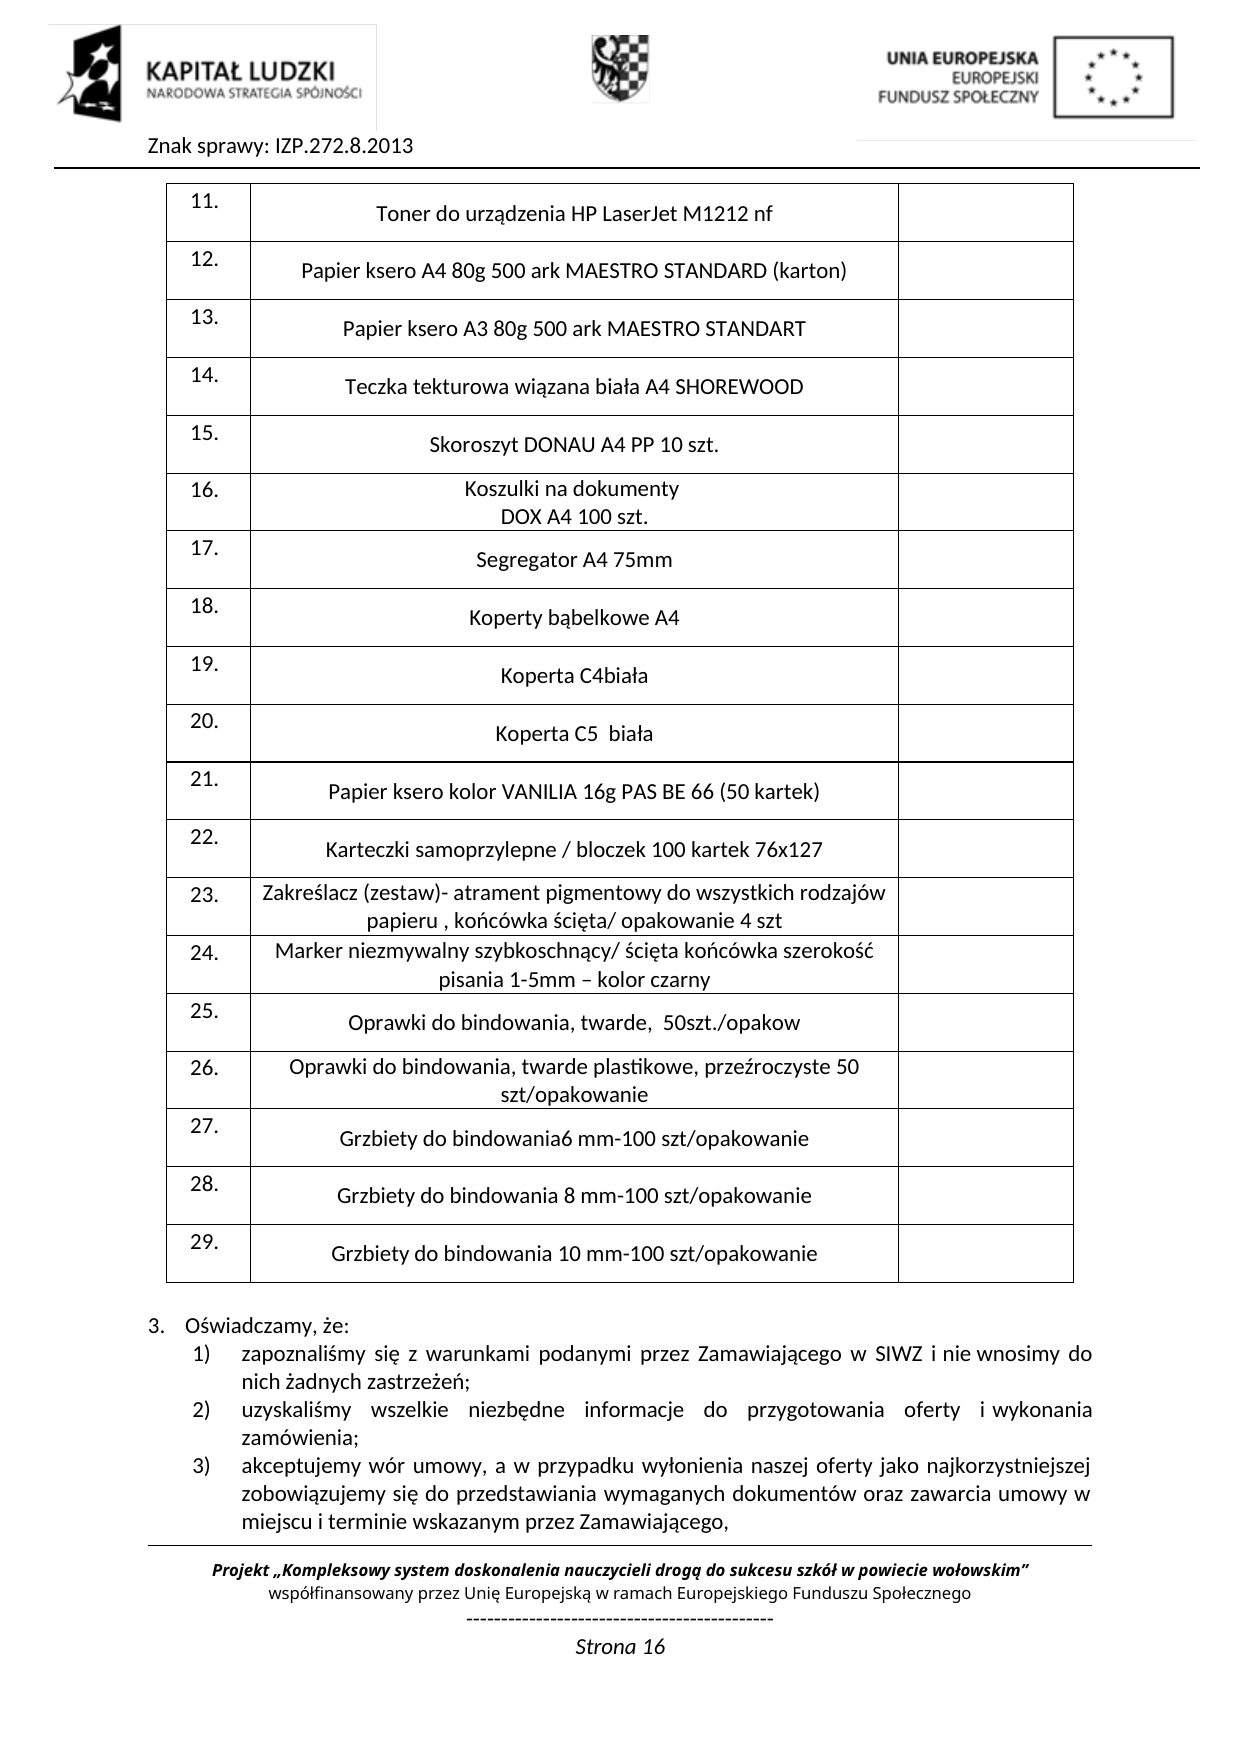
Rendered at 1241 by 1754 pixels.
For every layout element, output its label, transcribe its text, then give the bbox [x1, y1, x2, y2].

list Oświadczamy, że: [148, 1311, 1092, 1339]
table_cell [899, 878, 1073, 935]
picture [47, 23, 379, 131]
table_cell Grzbiety do bindowania 8 mm-100 szt/opakowanie [251, 1167, 898, 1224]
table_cell [899, 474, 1073, 530]
table_cell Zakreślacz (zestaw)- atrament pigmentowy do wszystkich rodzajów papieru , końcówka ścięta/ opakowanie 4 szt [251, 878, 898, 935]
table_cell Segregator A4 75mm [251, 531, 898, 588]
table_cell Papier ksero A4 80g 500 ark MAESTRO STANDARD (karton) [251, 242, 898, 299]
table_cell [899, 300, 1073, 357]
list uzyskaliśmy wszelkie niezbędne informacje do przygotowania oferty i wykonania zamówienia; [192, 1395, 1092, 1451]
table_cell [167, 416, 250, 472]
table_cell Koszulki na dokumenty DOX A4 100 szt. [251, 474, 898, 530]
table_cell [167, 474, 250, 530]
table_cell [899, 589, 1073, 646]
table_cell [167, 820, 250, 877]
table_cell [167, 878, 250, 935]
table_cell [899, 242, 1073, 299]
table_cell Koperta C4biała [251, 647, 898, 704]
table_cell [167, 242, 250, 299]
table_cell [167, 184, 250, 241]
table_cell Oprawki do bindowania, twarde plastikowe, przeźroczyste 50 szt/opakowanie [251, 1052, 898, 1108]
table_cell Papier ksero A3 80g 500 ark MAESTRO STANDART [251, 300, 898, 357]
table_cell Papier ksero kolor VANILIA 16g PAS BE 66 (50 kartek) [251, 763, 898, 819]
list akceptujemy wór umowy, a w przypadku wyłonienia naszej oferty jako najkorzystniejszej zobowiązujemy się do przedstawiania wymaganych dokumentów oraz zawarcia umowy w miejscu i terminie wskazanym przez Zamawiającego, [192, 1451, 1092, 1535]
list zapoznaliśmy się z warunkami podanymi przez Zamawiającego w SIWZ i nie wnosimy do nich żadnych zastrzeżeń; [192, 1339, 1092, 1395]
table_cell [167, 358, 250, 414]
table_cell Skoroszyt DONAU A4 PP 10 szt. [251, 416, 898, 472]
table_cell Teczka tekturowa wiązana biała A4 SHOREWOOD [251, 358, 898, 414]
table_cell [899, 358, 1073, 414]
table_cell [899, 1052, 1073, 1108]
table_cell [167, 1052, 250, 1108]
table_cell [167, 705, 250, 761]
picture [854, 14, 1196, 138]
table_cell [899, 1167, 1073, 1224]
table_cell Marker niezmywalny szybkoschnący/ ścięta końcówka szerokość pisania 1-5mm – kolor czarny [251, 936, 898, 993]
table_cell [899, 820, 1073, 877]
table_cell [899, 1225, 1073, 1282]
table_cell [167, 300, 250, 357]
table_cell Grzbiety do bindowania6 mm-100 szt/opakowanie [251, 1109, 898, 1166]
table_cell Oprawki do bindowania, twarde, 50szt./opakow [251, 994, 898, 1051]
table_cell [167, 531, 250, 588]
table_cell [167, 647, 250, 704]
table_cell [899, 936, 1073, 993]
table_cell [167, 1225, 250, 1282]
table_cell [899, 763, 1073, 819]
table_cell [899, 994, 1073, 1051]
picture [590, 35, 650, 105]
table_cell [899, 705, 1073, 761]
table_cell [167, 1167, 250, 1224]
table_cell [899, 184, 1073, 241]
table_cell [167, 589, 250, 646]
table_cell Karteczki samoprzylepne / bloczek 100 kartek 76x127 [251, 820, 898, 877]
table_cell [899, 416, 1073, 472]
table_cell [167, 1109, 250, 1166]
table_cell [899, 531, 1073, 588]
table_cell Toner do urządzenia HP LaserJet M1212 nf [251, 184, 898, 241]
table_cell [167, 994, 250, 1051]
table_cell Grzbiety do bindowania 10 mm-100 szt/opakowanie [251, 1225, 898, 1282]
table_cell [167, 936, 250, 993]
table_cell [899, 647, 1073, 704]
table_cell [167, 763, 250, 819]
table_cell [899, 1109, 1073, 1166]
table_cell Koperta C5 biała [251, 705, 898, 761]
table_cell Koperty bąbelkowe A4 [251, 589, 898, 646]
